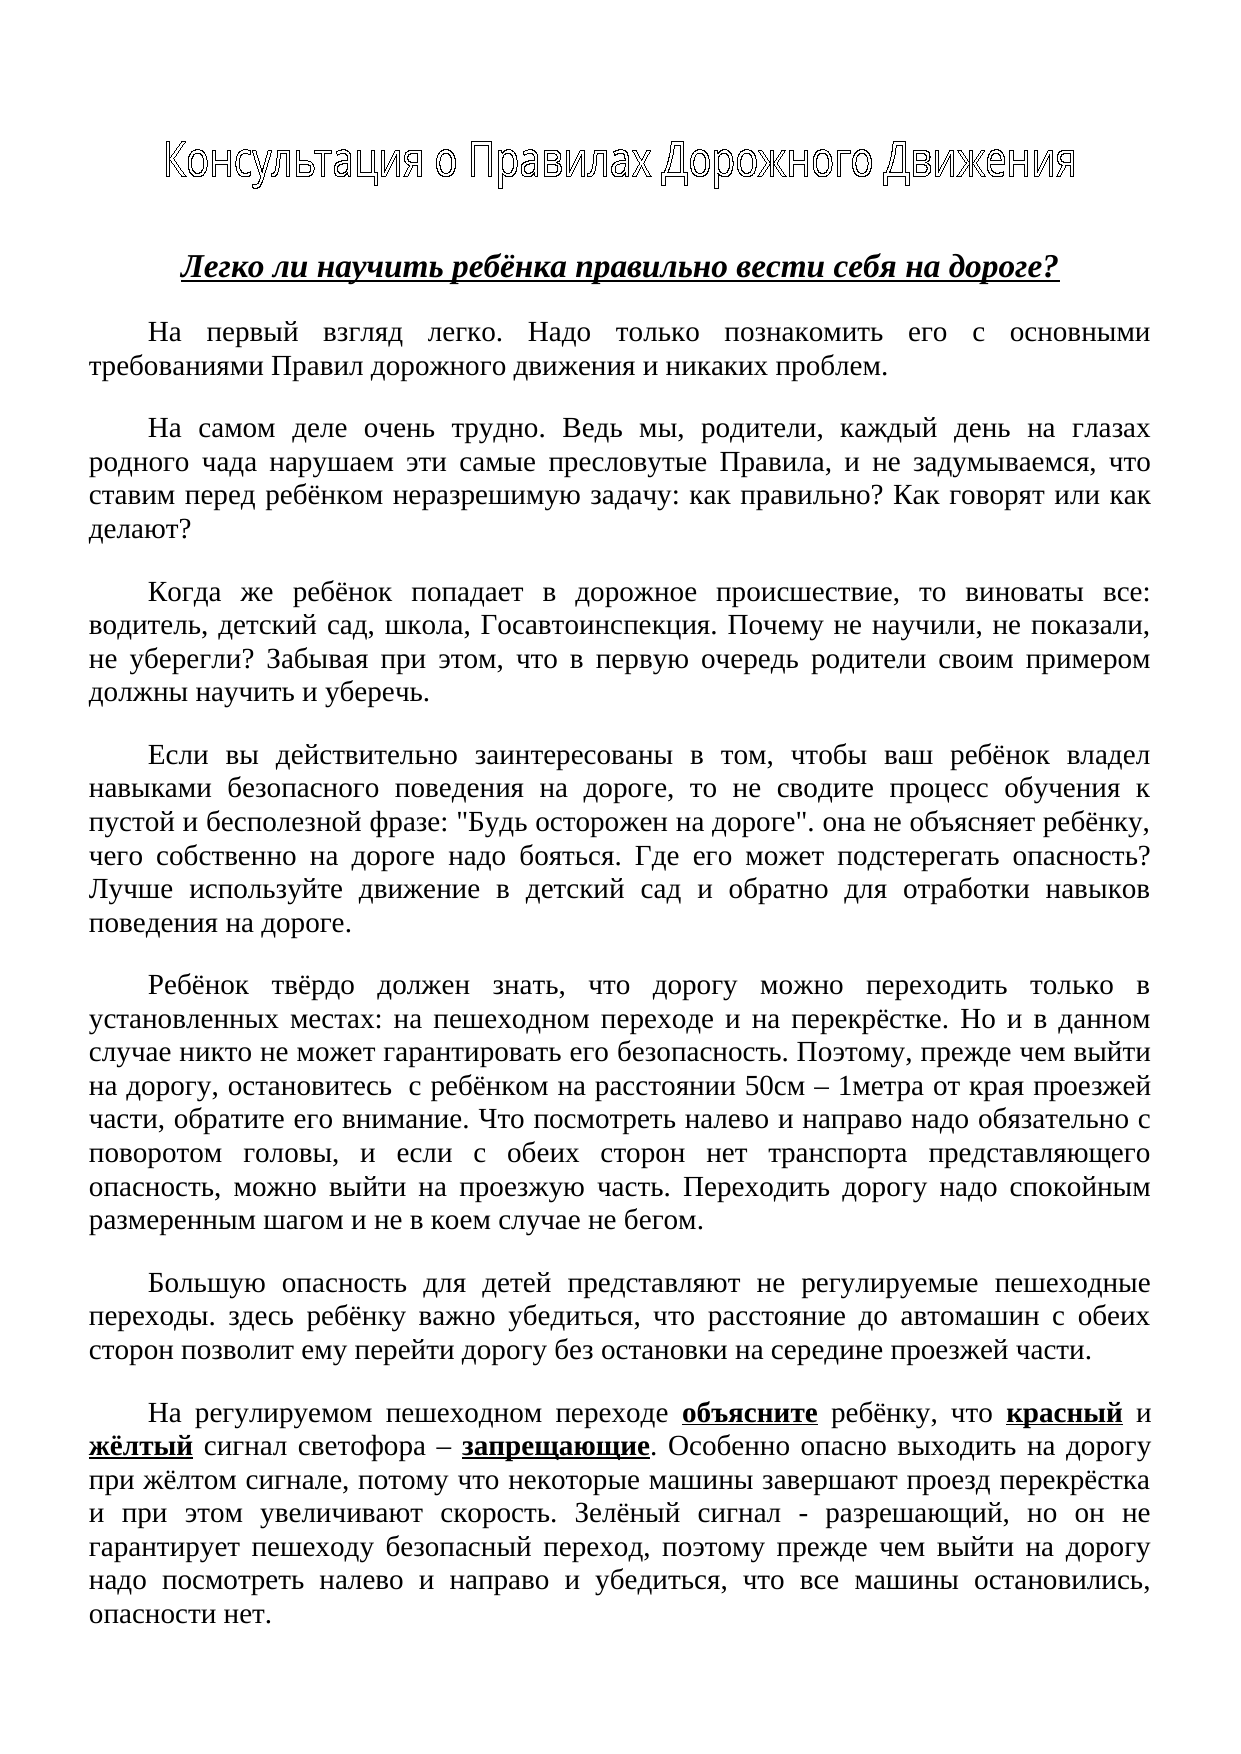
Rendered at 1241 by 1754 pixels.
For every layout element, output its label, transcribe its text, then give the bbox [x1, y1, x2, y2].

text Большую опасность для детей представляют не регулируемые пешеходные переходы. здесь ребёнку важно убедиться, что расстояние до автомашин с обеих сторон позволит ему перейти дорогу без остановки на середине проезжей части. [89, 1265, 1152, 1366]
text Легко ли научить ребёнка правильно вести себя на дороге? [89, 247, 1152, 285]
text Когда же ребёнок попадает в дорожное происшествие, то виноваты все: водитель, детский сад, школа, Госавтоинспекция. Почему не научили, не показали, не уберегли? Забывая при этом, что в первую очередь родители своим примером должны научить и уберечь. [89, 574, 1152, 708]
text На самом деле очень трудно. Ведь мы, родители, каждый день на глазах родного чада нарушаем эти самые пресловутые Правила, и не задумываемся, что ставим перед ребёнком неразрешимую задачу: как правильно? Как говорят или как делают? [89, 410, 1152, 544]
text На регулируемом пешеходном переходе объясните ребёнку, что красный и жёлтый сигнал светофора – запрещающие. Особенно опасно выходить на дорогу при жёлтом сигнале, потому что некоторые машины завершают проезд перекрёстка и при этом увеличивают скорость. Зелёный сигнал - разрешающий, но он не гарантирует пешеходу безопасный переход, поэтому прежде чем выйти на дорогу надо посмотреть налево и направо и убедиться, что все машины остановились, опасности нет. [89, 1395, 1152, 1629]
text На первый взгляд легко. Надо только познакомить его с основными требованиями Правил дорожного движения и никаких проблем. [89, 314, 1152, 381]
text Ребёнок твёрдо должен знать, что дорогу можно переходить только в установленных местах: на пешеходном переходе и на перекрёстке. Но и в данном случае никто не может гарантировать его безопасность. Поэтому, прежде чем выйти на дорогу, остановитесь с ребёнком на расстоянии 50см – 1метра от края проезжей части, обратите его внимание. Что посмотреть налево и направо надо обязательно с поворотом головы, и если с обеих сторон нет транспорта представляющего опасность, можно выйти на проезжую часть. Переходить дорогу надо спокойным размеренным шагом и не в коем случае не бегом. [89, 967, 1152, 1236]
text Если вы действительно заинтересованы в том, чтобы ваш ребёнок владел навыками безопасного поведения на дороге, то не сводите процесс обучения к пустой и бесполезной фразе: "Будь осторожен на дороге". она не объясняет ребёнку, чего собственно на дороге надо бояться. Где его может подстерегать опасность? Лучше используйте движение в детский сад и обратно для отработки навыков поведения на дороге. [89, 737, 1152, 938]
